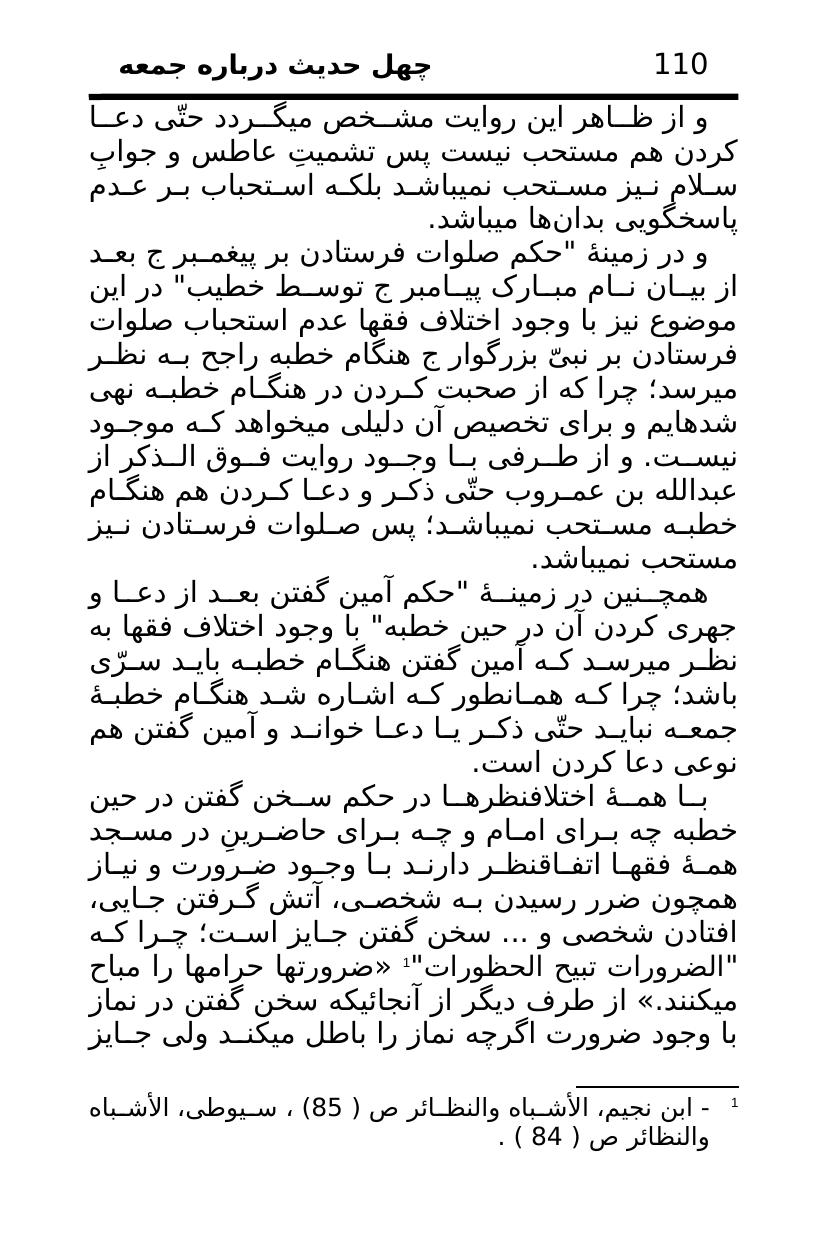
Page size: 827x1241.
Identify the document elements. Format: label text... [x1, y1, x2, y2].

text همچنین در زمینۀ "حکم آمین گفتن بعد از دعا و جهری کردن آن در حین خطبه" با وجود اختلاف فقها به نظر میرسد که آمین گفتن هنگام خطبه باید سرّی باشد؛ چرا که همانطور که اشاره شد هنگام خطبۀ جمعه نباید حتّی ذکر یا دعا خواند و آمین گفتن هم نوعی دعا کردن است. [89, 575, 738, 779]
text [89, 779, 738, 1051]
text و از ظاهر این روایت مشخص میگردد حتّی دعا کردن هم مستحب نیست پس تشمیتِ عاطس و جوابِ سلام نیز مستحب نمیباشد بلکه استحباب بر عدم پاسخگویی بدان‌ها میباشد. [89, 100, 738, 236]
text و در زمینۀ "حکم صلوات فرستادن بر پیغمبر ج بعد از بیان نام مبارک پیامبر ج توسط خطیب" در این موضوع نیز با وجود اختلاف فقها عدم استحباب صلوات فرستادن بر نبیّ بزرگوار ج هنگام خطبه راجح به نظر میرسد؛ چرا که از صحبت کردن در هنگام خطبه نهی شدهایم و برای تخصیص آن دلیلی میخواهد که موجود نیست. و از طرفی با وجود روایت فوق الذکر از عبدالله بن عمروب حتّی ذکر و دعا کردن هم هنگام خطبه مستحب نمیباشد؛ پس صلوات فرستادن نیز مستحب نمیباشد. [89, 236, 738, 575]
